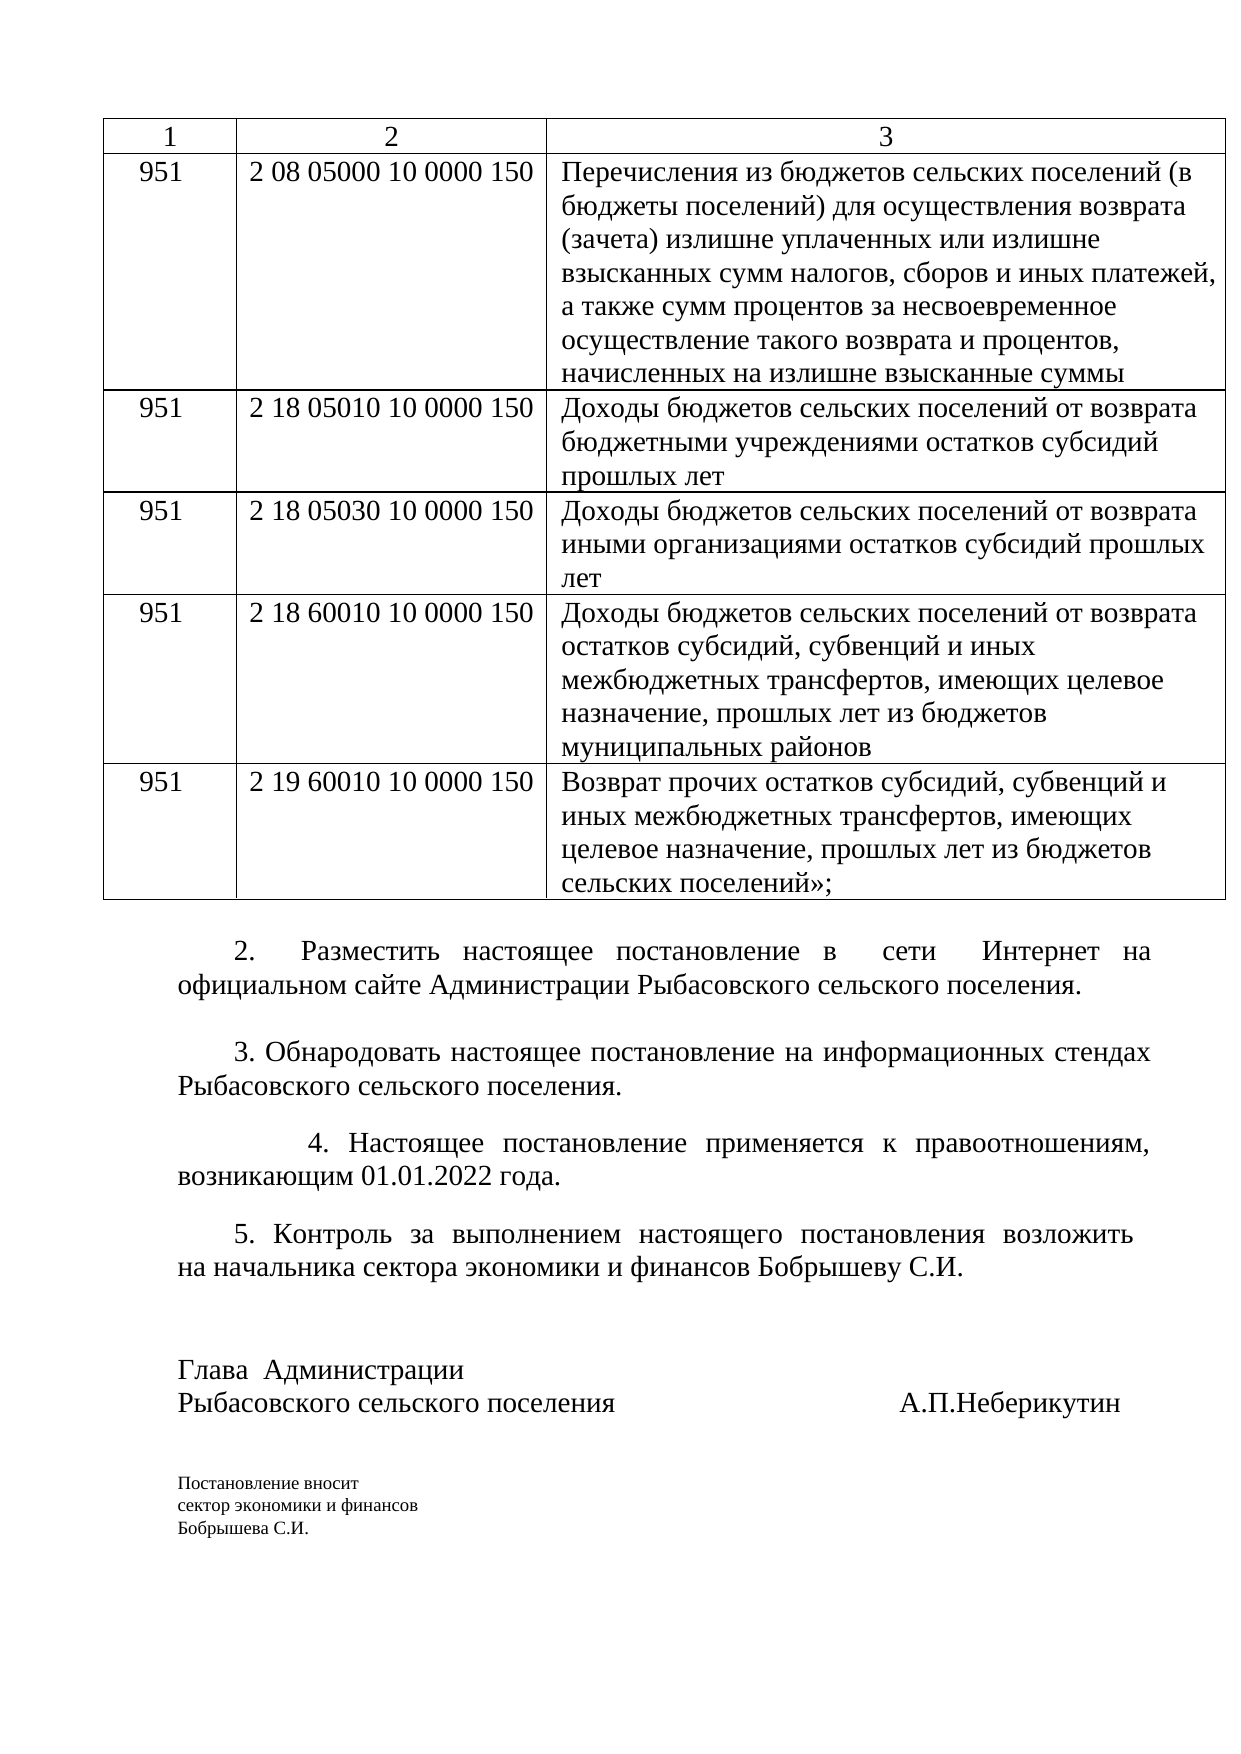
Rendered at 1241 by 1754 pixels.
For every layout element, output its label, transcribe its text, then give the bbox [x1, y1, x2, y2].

text Постановление вносит [177, 1472, 1152, 1493]
table_cell 2 18 05010 10 0000 150 [237, 391, 546, 491]
table_cell Доходы бюджетов сельских поселений от возврата остатков субсидий, субвенций и иных межбюджетных трансфертов, имеющих целевое назначение, прошлых лет из бюджетов муниципальных районов [547, 595, 1225, 763]
table_cell Возврат прочих остатков субсидий, субвенций и иных межбюджетных трансфертов, имеющих целевое назначение, прошлых лет из бюджетов сельских поселений»; [547, 764, 1225, 898]
text сектор экономики и финансов [177, 1494, 1152, 1516]
table_header 1 [104, 119, 236, 153]
table_cell 2 08 05000 10 0000 150 [237, 154, 546, 389]
text 5. Контроль за выполнением настоящего постановления возложить на начальника сектора экономики и финансов Бобрышеву С.И. [177, 1216, 1152, 1283]
table_header 3 [547, 119, 1225, 153]
text Бобрышева С.И. [177, 1517, 1152, 1538]
table_cell 2 18 05030 10 0000 150 [237, 493, 546, 593]
text 4. Настоящее постановление применяется к правоотношениям, возникающим 01.01.2022 года. [177, 1125, 1152, 1192]
table_cell Доходы бюджетов сельских поселений от возврата бюджетными учреждениями остатков субсидий прошлых лет [547, 391, 1225, 491]
table_cell Доходы бюджетов сельских поселений от возврата иными организациями остатков субсидий прошлых лет [547, 493, 1225, 593]
text 3. Обнародовать настоящее постановление на информационных стендах Рыбасовского сельского поселения. [177, 1034, 1152, 1101]
table_cell 951 [104, 595, 236, 763]
table_cell 951 [104, 493, 236, 593]
table_cell Перечисления из бюджетов сельских поселений (в бюджеты поселений) для осуществления возврата (зачета) излишне уплаченных или излишне взысканных сумм налогов, сборов и иных платежей, а также сумм процентов за несвоевременное осуществление такого возврата и процентов, начисленных на излишне взысканные суммы [547, 154, 1225, 389]
text Рыбасовского сельского поселения А.П.Неберикутин [177, 1385, 1152, 1419]
table_cell 2 19 60010 10 0000 150 [237, 764, 546, 898]
table_cell 2 18 60010 10 0000 150 [237, 595, 546, 763]
text Глава Администрации [177, 1352, 1152, 1385]
table_cell 951 [104, 391, 236, 491]
table_cell 951 [104, 764, 236, 898]
table_header 2 [237, 119, 546, 153]
table_cell 951 [104, 154, 236, 389]
text 2. Разместить настоящее постановление в сети Интернет на официальном сайте Администрации Рыбасовского сельского поселения. [177, 933, 1152, 1001]
